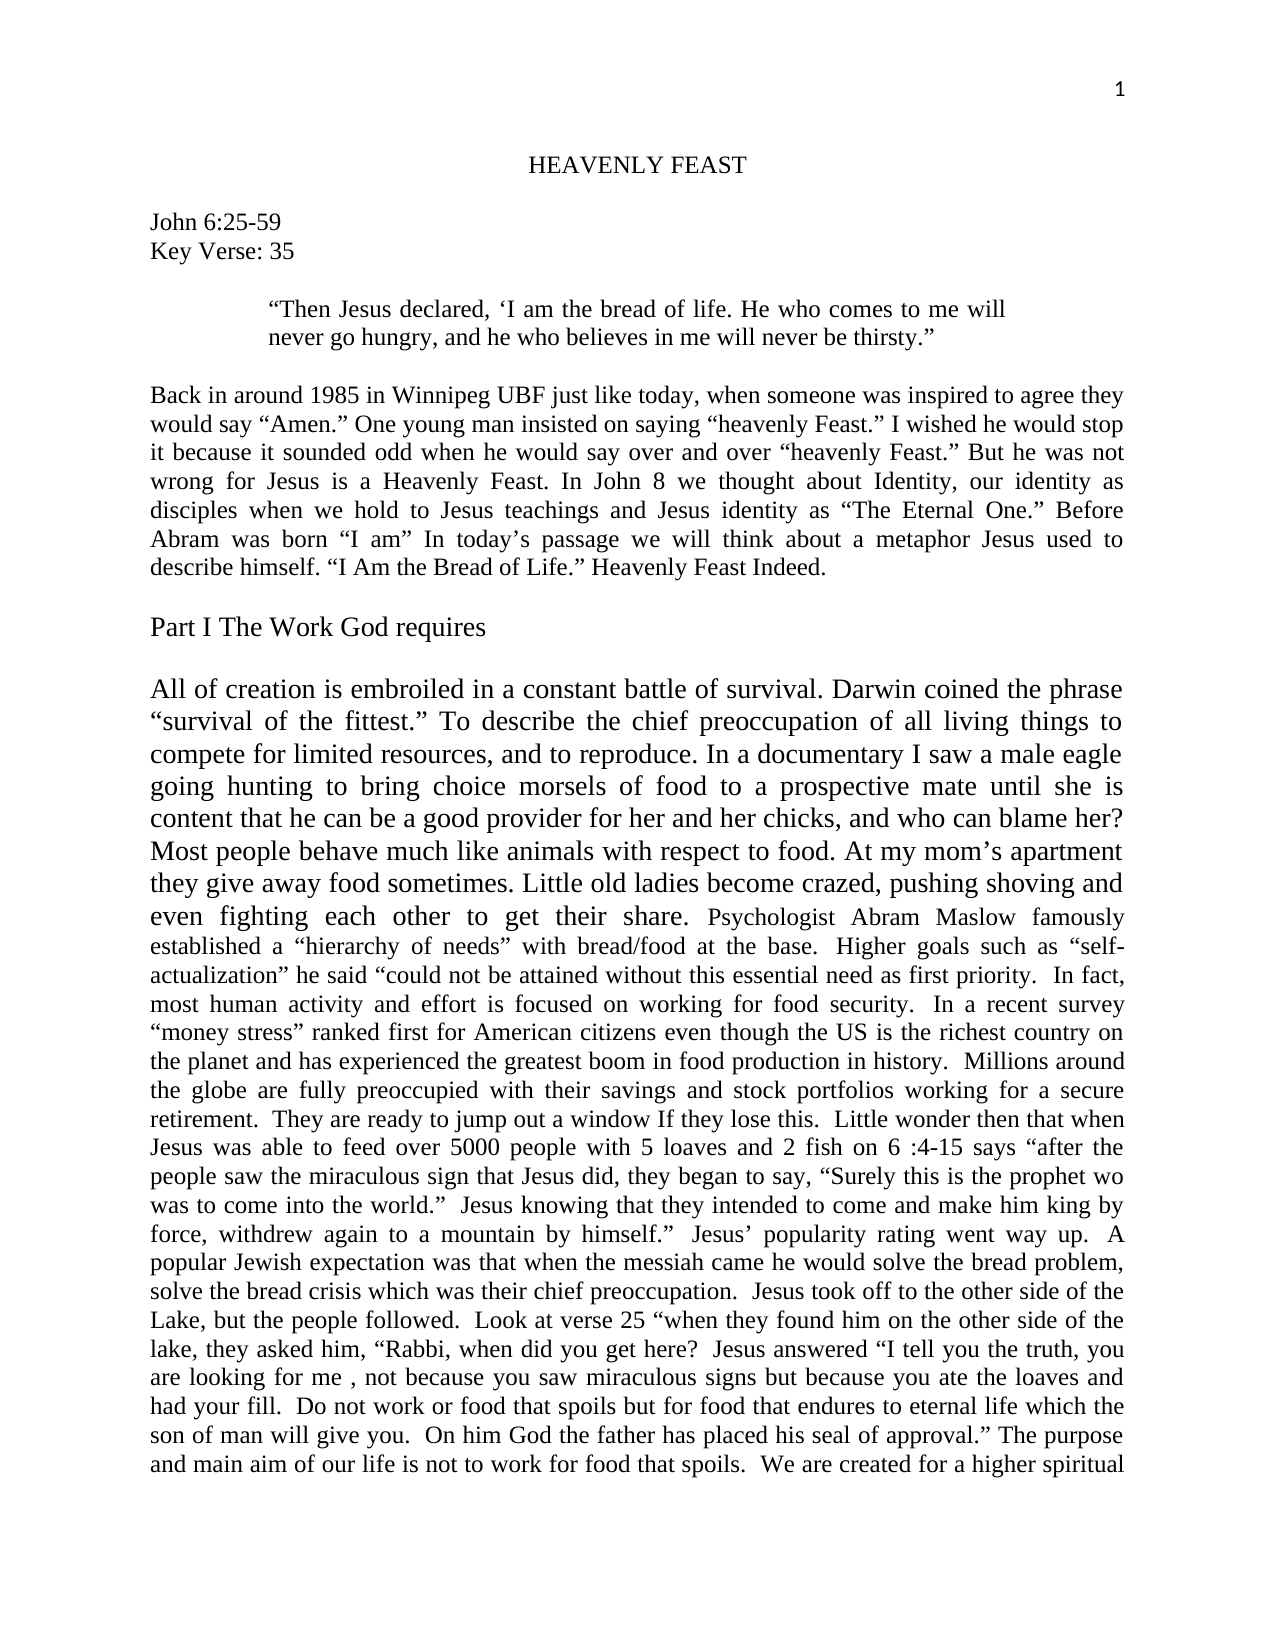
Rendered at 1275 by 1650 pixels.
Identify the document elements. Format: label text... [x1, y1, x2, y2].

text HEAVENLY FEAST [150, 150, 1125, 179]
text “Then Jesus declared, ‘I am the bread of life. He who comes to me will never go hungry, and he who believes in me will never be thirsty.” [268, 294, 1006, 351]
text Key Verse: 35 [150, 236, 1125, 265]
text Back in around 1985 in Winnipeg UBF just like today, when someone was inspired to agree they would say “Amen.” One young man insisted on saying “heavenly Feast.” I wished he would stop it because it sounded odd when he would say over and over “heavenly Feast.” But he was not wrong for Jesus is a Heavenly Feast. In John 8 we thought about Identity, our identity as disciples when we hold to Jesus teachings and Jesus identity as “The Eternal One.” Before Abram was born “I am” In today’s passage we will think about a metaphor Jesus used to describe himself. “I Am the Bread of Life.” Heavenly Feast Indeed. [150, 380, 1125, 581]
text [150, 672, 1125, 1477]
text Part I The Work God requires [150, 610, 1125, 643]
text John 6:25-59 [150, 207, 1125, 236]
